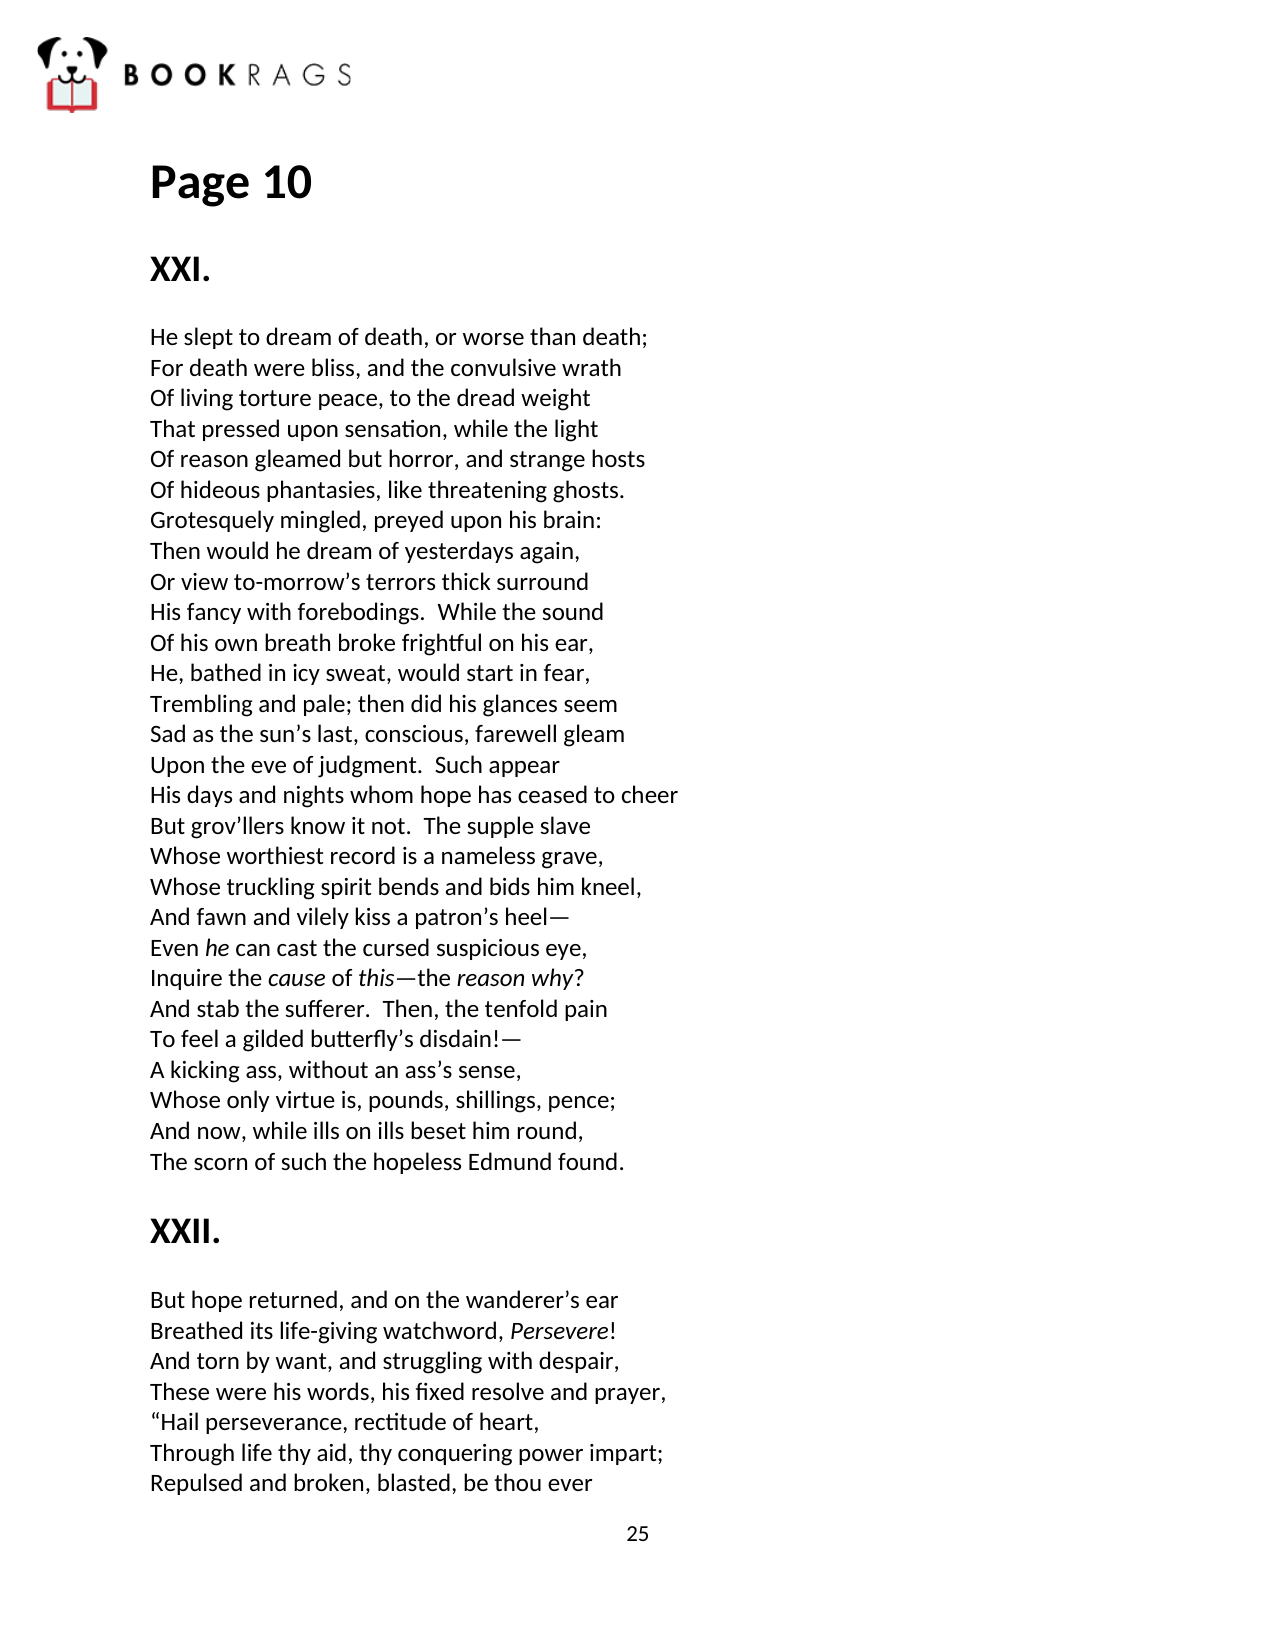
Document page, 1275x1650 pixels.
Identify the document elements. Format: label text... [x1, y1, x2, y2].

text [150, 1284, 1125, 1498]
picture [37, 37, 351, 113]
text Page 10 [150, 150, 1125, 211]
text XXI. [150, 244, 1125, 290]
text XXII. [150, 1207, 1125, 1253]
text He slept to dream of death, or worse than death; For death were bliss, and the convulsive wrath Of living torture peace, to the dread weight That pressed upon sensation, while the light Of reason gleamed but horror, and strange hosts Of hideous phantasies, like threatening ghosts. Grotesquely mingled, preyed upon his brain: Then would he dream of yesterdays again, Or view to-morrow’s terrors thick surround His fancy with forebodings. While the sound Of his own breath broke frightful on his ear, He, bathed in icy sweat, would start in fear, Trembling and pale; then did his glances seem Sad as the sun’s last, conscious, farewell gleam Upon the eve of judgment. Such appear His days and nights whom hope has ceased to cheer But grov’llers know it not. The supple slave Whose worthiest record is a nameless grave, Whose truckling spirit bends and bids him kneel, And fawn and vilely kiss a patron’s heel—­ Even he can cast the cursed suspicious eye, Inquire the cause of this—­the reason why? And stab the sufferer. Then, the tenfold pain To feel a gilded butterfly’s disdain!—­ A kicking ass, without an ass’s sense, Whose only virtue is, pounds, shillings, pence; And now, while ills on ills beset him round, The scorn of such the hopeless Edmund found. [150, 322, 1125, 1176]
